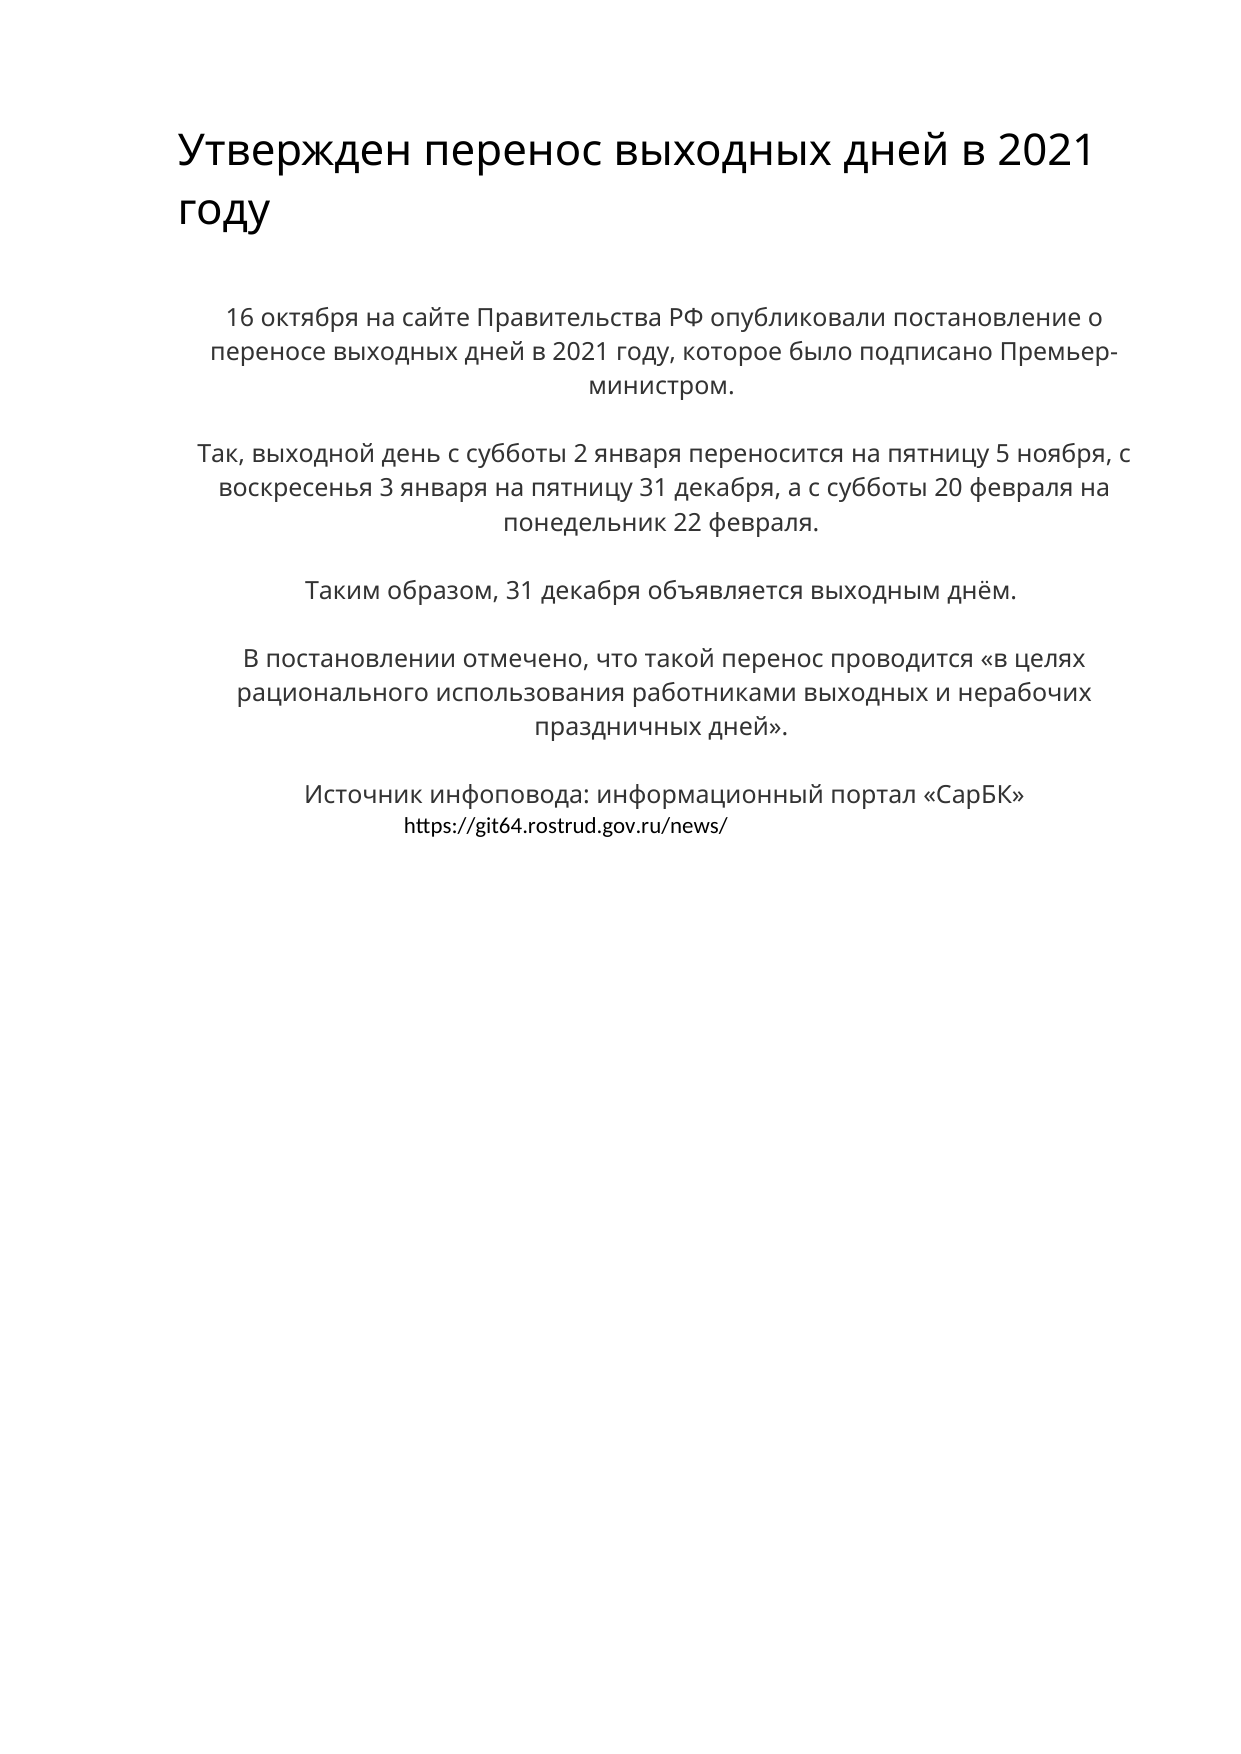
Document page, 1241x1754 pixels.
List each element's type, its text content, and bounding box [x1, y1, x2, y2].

text https://git64.rostrud.gov.ru/news/ [177, 811, 1152, 839]
text В постановлении отмечено, что такой перенос проводится «в целях рационального использования работниками выходных и нерабочих праздничных дней». [177, 640, 1152, 743]
text Утвержден перенос выходных дней в 2021 году [177, 118, 1152, 237]
text 16 октября на сайте Правительства РФ опубликовали постановление о переносе выходных дней в 2021 году, которое было подписано Премьер-министром. [177, 300, 1152, 402]
text Таким образом, 31 декабря объявляется выходным днём. [177, 572, 1152, 606]
text Источник инфоповода: информационный портал «СарБК» [177, 777, 1152, 811]
text Так, выходной день с субботы 2 января переносится на пятницу 5 ноября, с воскресенья 3 января на пятницу 31 декабря, а с субботы 20 февраля на понедельник 22 февраля. [177, 436, 1152, 538]
